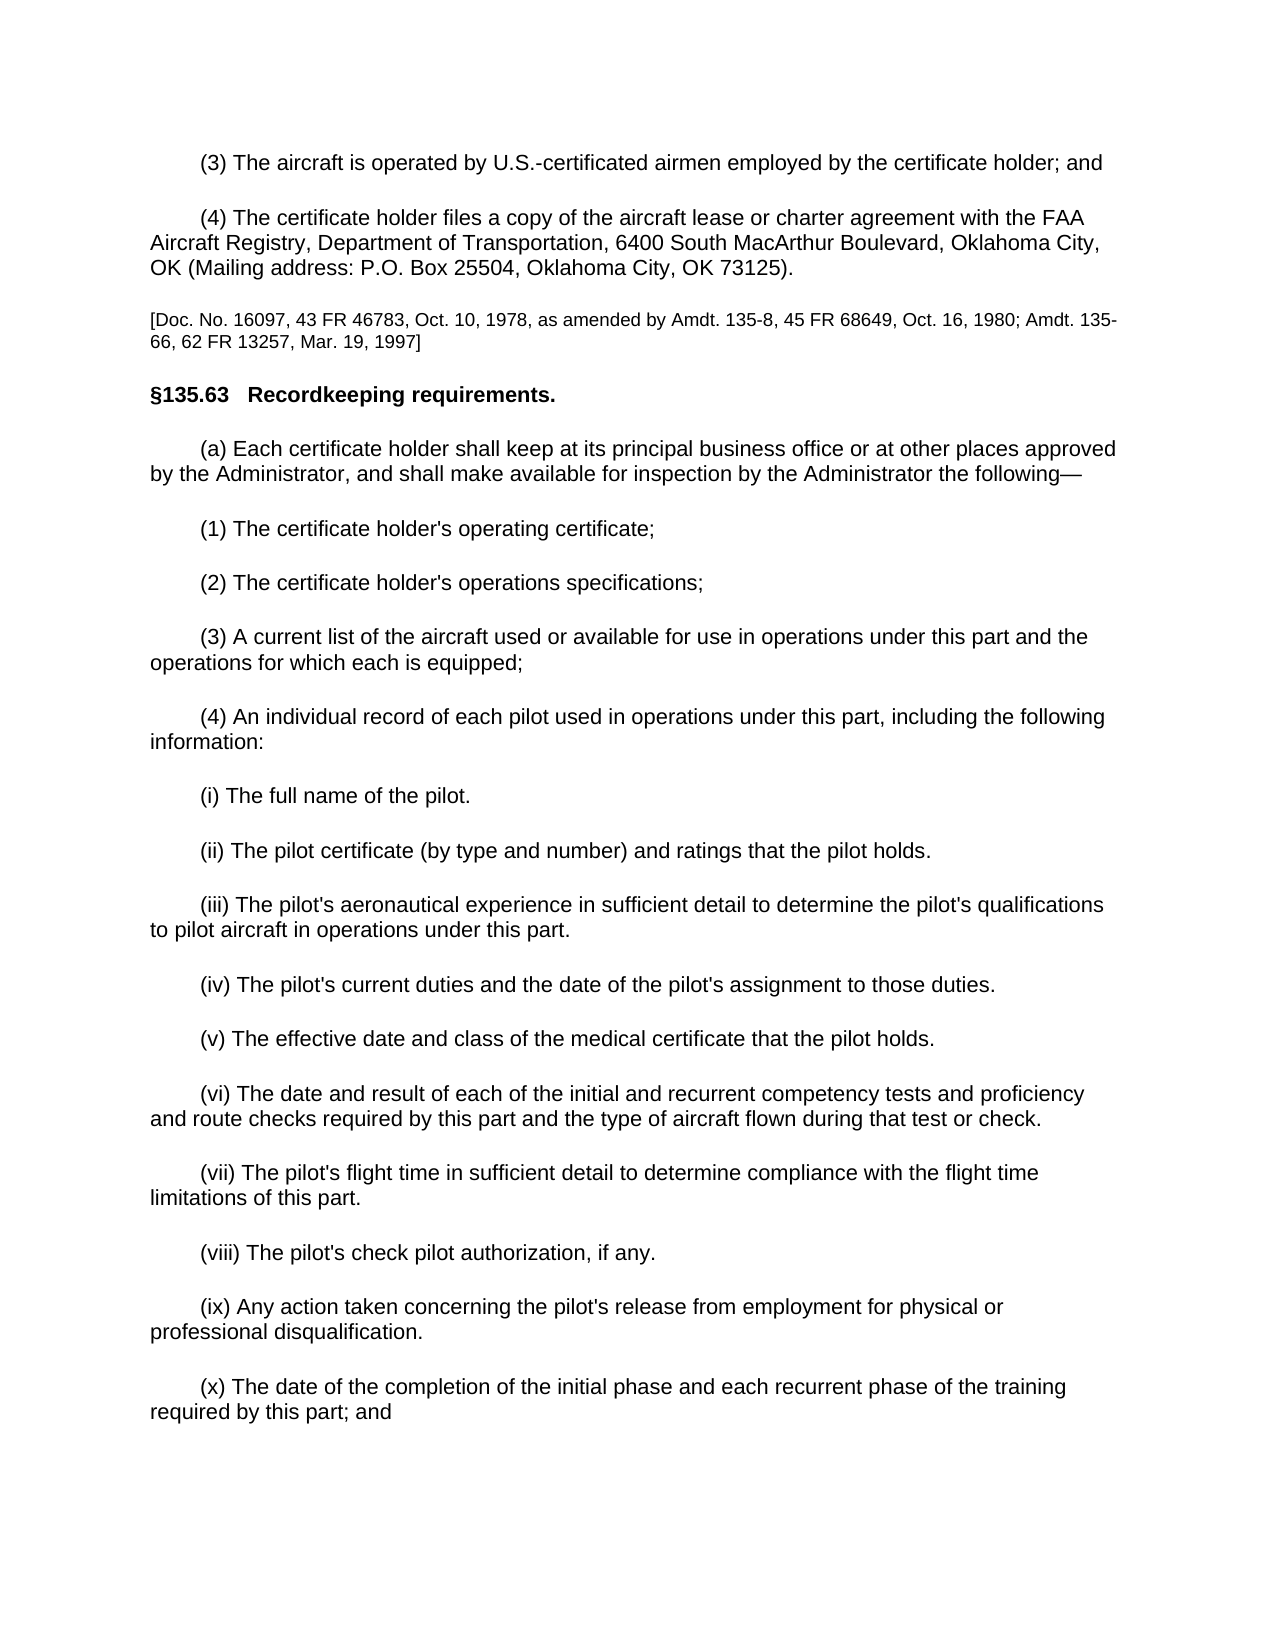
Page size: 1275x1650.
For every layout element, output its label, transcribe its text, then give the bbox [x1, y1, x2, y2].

text §135.63 Recordkeeping requirements. [150, 381, 1125, 407]
text (v) The effective date and class of the medical certificate that the pilot holds. [150, 1026, 1125, 1051]
text (viii) The pilot's check pilot authorization, if any. [150, 1239, 1125, 1265]
text (ix) Any action taken concerning the pilot's release from employment for physical or professional disqualification. [150, 1294, 1125, 1344]
text (i) The full name of the pilot. [150, 783, 1125, 808]
text (iv) The pilot's current duties and the date of the pilot's assignment to those duties. [150, 972, 1125, 997]
text (4) An individual record of each pilot used in operations under this part, including the following information: [150, 704, 1125, 754]
text (iii) The pilot's aeronautical experience in sufficient detail to determine the pilot's qualifications to pilot aircraft in operations under this part. [150, 892, 1125, 942]
text (1) The certificate holder's operating certificate; [150, 515, 1125, 541]
text (vii) The pilot's flight time in sufficient detail to determine compliance with the flight time limitations of this part. [150, 1160, 1125, 1210]
text (3) A current list of the aircraft used or available for use in operations under this part and the operations for which each is equipped; [150, 624, 1125, 674]
text (x) The date of the completion of the initial phase and each recurrent phase of the training required by this part; and [150, 1373, 1125, 1424]
text (3) The aircraft is operated by U.S.-certificated airmen employed by the certificate holder; and [150, 150, 1125, 175]
text (a) Each certificate holder shall keep at its principal business office or at other places approved by the Administrator, and shall make available for inspection by the Administrator the following— [150, 436, 1125, 486]
text (2) The certificate holder's operations specifications; [150, 570, 1125, 595]
text [Doc. No. 16097, 43 FR 46783, Oct. 10, 1978, as amended by Amdt. 135-8, 45 FR 68649, Oct. 16, 1980; Amdt. 135-66, 62 FR 13257, Mar. 19, 1997] [150, 309, 1125, 352]
text (4) The certificate holder files a copy of the aircraft lease or charter agreement with the FAA Aircraft Registry, Department of Transportation, 6400 South MacArthur Boulevard, Oklahoma City, OK (Mailing address: P.O. Box 25504, Oklahoma City, OK 73125). [150, 204, 1125, 280]
text (ii) The pilot certificate (by type and number) and ratings that the pilot holds. [150, 838, 1125, 863]
text (vi) The date and result of each of the initial and recurrent competency tests and proficiency and route checks required by this part and the type of aircraft flown during that test or check. [150, 1080, 1125, 1131]
